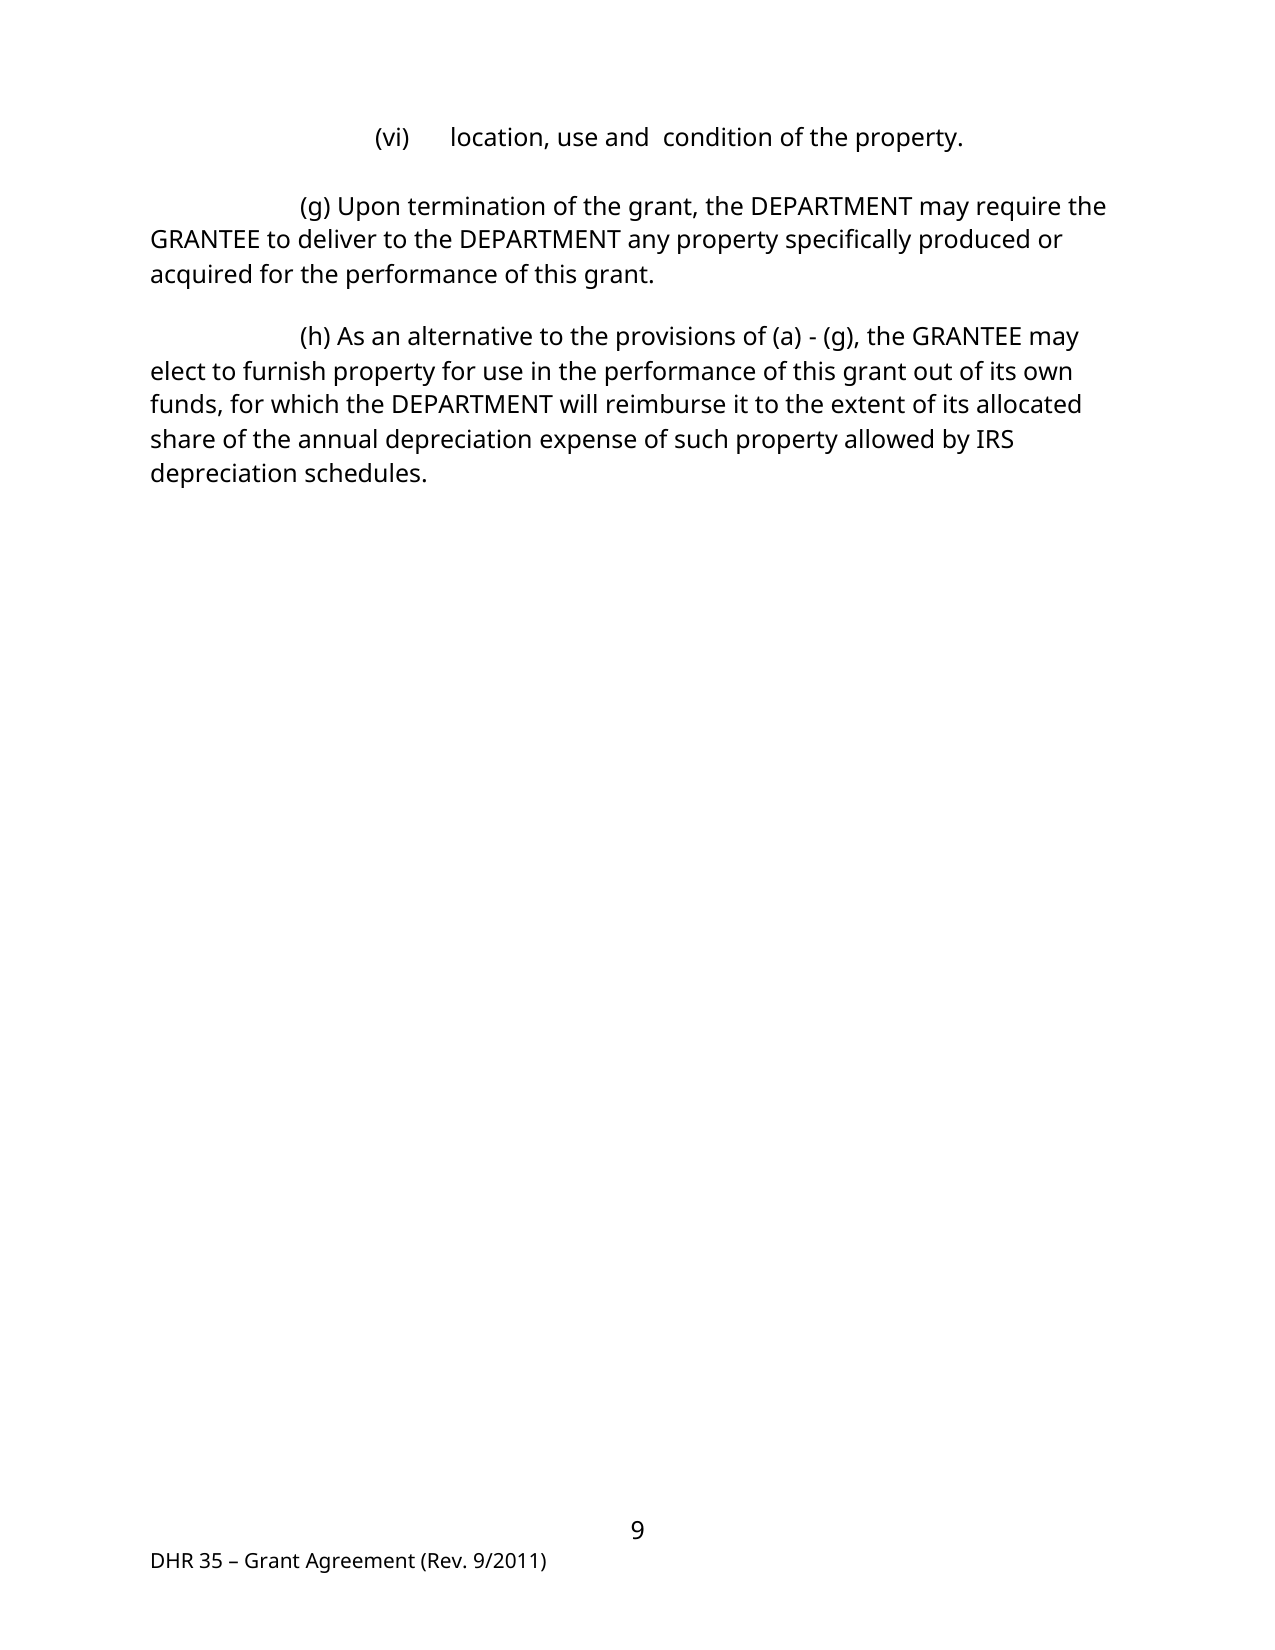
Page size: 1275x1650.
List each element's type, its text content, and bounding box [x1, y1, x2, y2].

text (g) Upon termination of the grant, the DEPARTMENT may require the GRANTEE to deliver to the DEPARTMENT any property specifically produced or acquired for the performance of this grant. [150, 188, 1125, 290]
text (h) As an alternative to the provisions of (a) - (g), the GRANTEE may elect to furnish property for use in the performance of this grant out of its own funds, for which the DEPARTMENT will reimburse it to the extent of its allocated share of the annual depreciation expense of such property allowed by IRS depreciation schedules. [150, 319, 1125, 489]
list location, use and condition of the property. [375, 120, 1125, 154]
